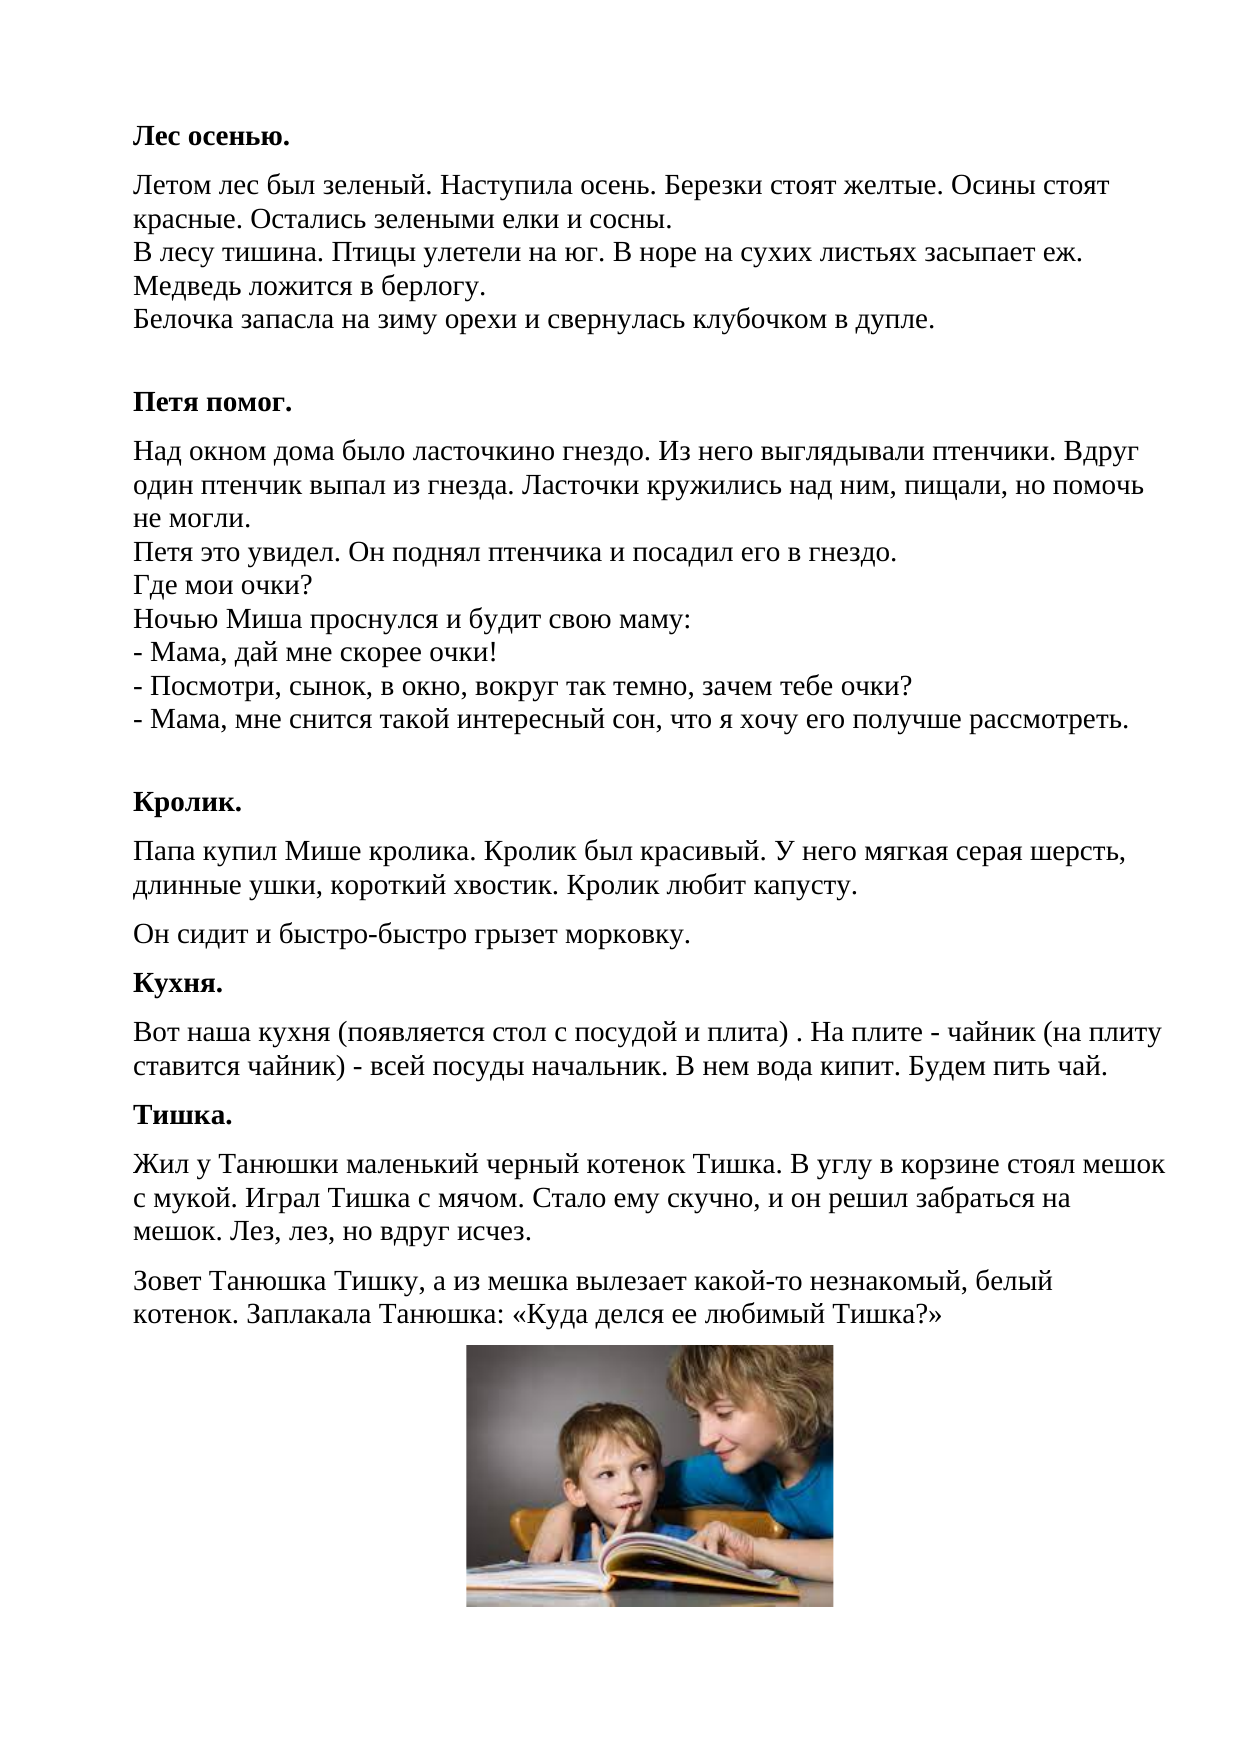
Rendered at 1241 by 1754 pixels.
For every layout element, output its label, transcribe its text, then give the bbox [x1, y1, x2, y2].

text Вот наша кухня (появляется стол с посудой и плита) . На плите - чайник (на плиту ставится чайник) - всей посуды начальник. В нем вода кипит. Будем пить чай. [133, 1014, 1167, 1082]
text - Мама, дай мне скорее очки! [133, 634, 1167, 668]
text В лесу тишина. Птицы улетели на юг. В норе на сухих листьях засыпает еж. Медведь ложится в берлогу. [133, 234, 1167, 301]
text Ночью Миша проснулся и будит свою маму: [133, 601, 1167, 634]
picture [466, 1345, 834, 1607]
text Тишка. [133, 1097, 1167, 1131]
text Зовет Танюшка Тишку, а из мешка вылезает какой-то незнакомый, белый котенок. Заплакала Танюшка: «Куда делся ее любимый Тишка?» [133, 1263, 1167, 1330]
text Летом лес был зеленый. Наступила осень. Березки стоят желтые. Осины стоят красные. Остались зелеными елки и сосны. [133, 167, 1167, 234]
text Кухня. [133, 965, 1167, 999]
text - Посмотри, сынок, в окно, вокруг так темно, зачем тебе очки? [133, 668, 1167, 702]
text Белочка запасла на зиму орехи и свернулась клубочком в дупле. [133, 301, 1167, 335]
text Папа купил Мише кролика. Кролик был красивый. У него мягкая серая шерсть, длинные ушки, короткий хвостик. Кролик любит капусту. [133, 833, 1167, 901]
text Где мои очки? [133, 567, 1167, 601]
text Петя это увидел. Он поднял птенчика и посадил его в гнездо. [133, 534, 1167, 567]
text Он сидит и быстро-быстро грызет морковку. [133, 916, 1167, 950]
text Петя помог. [133, 384, 1167, 418]
text Над окном дома было ласточкино гнездо. Из него выглядывали птенчики. Вдруг один птенчик выпал из гнезда. Ласточки кружились над ним, пищали, но помочь не могли. [133, 433, 1167, 534]
text Лес осенью. [133, 118, 1167, 152]
text Жил у Танюшки маленький черный котенок Тишка. В углу в корзине стоял мешок с мукой. Играл Тишка с мячом. Стало ему скучно, и он решил забраться на мешок. Лез, лез, но вдруг исчез. [133, 1146, 1167, 1247]
text - Мама, мне снится такой интересный сон, что я хочу его получше рассмотреть. [133, 702, 1167, 735]
text Кролик. [133, 784, 1167, 818]
